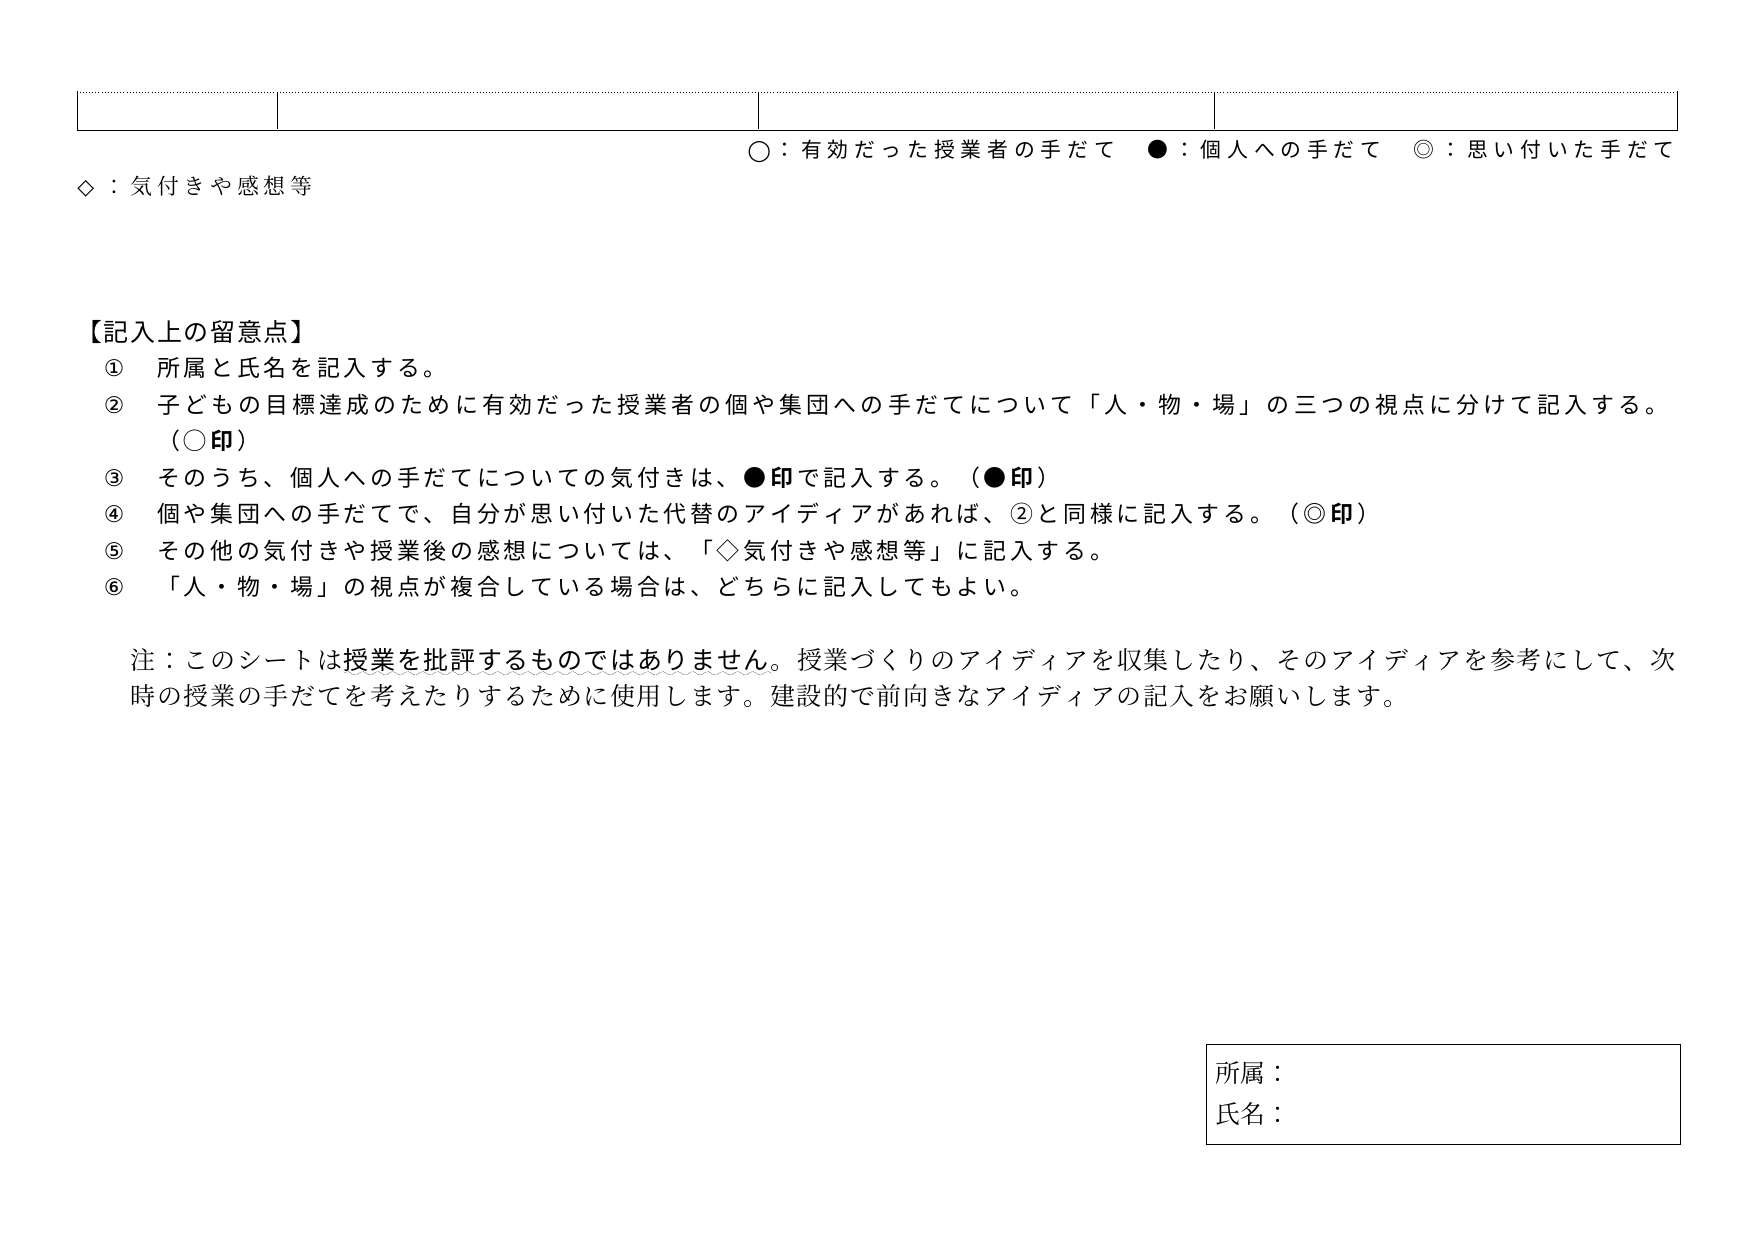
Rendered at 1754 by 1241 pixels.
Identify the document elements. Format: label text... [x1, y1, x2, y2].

table_cell [278, 91, 758, 129]
table_cell [759, 91, 1215, 129]
text 注：このシートは授業を批評するものではありません。授業づくりのアイディアを収集したり、そのアイディアを参考にして、次時の授業の手だてを考えたりするために使用します。建設的で前向きなアイディアの記入をお願いします。 [121, 640, 1677, 713]
list その他の気付きや授業後の感想については、「◇気付きや感想等」に記入する。 [101, 531, 1677, 567]
text 【記入上の留意点】 [77, 312, 1677, 349]
list 所属と氏名を記入する。 [101, 349, 1677, 385]
text ◯：有効だった授業者の手だて ●：個人への手だて ◎：思い付いた手だて [77, 130, 1681, 166]
list 個や集団への手だてで、自分が思い付いた代替のアイディアがあれば、②と同様に記入する。（◎印） [101, 494, 1677, 531]
table_cell まとめ （達成感） [78, 91, 278, 129]
table_cell [1215, 91, 1677, 129]
list 「人・物・場」の視点が複合している場合は、どちらに記入してもよい。 [101, 567, 1677, 604]
list そのうち、個人への手だてについての気付きは、●印で記入する。（●印） [101, 458, 1677, 494]
text ◇：気付きや感想等 [77, 166, 1677, 203]
list 子どもの目標達成のために有効だった授業者の個や集団への手だてについて「人・物・場」の三つの視点に分けて記入する。（◯印） [101, 385, 1677, 458]
